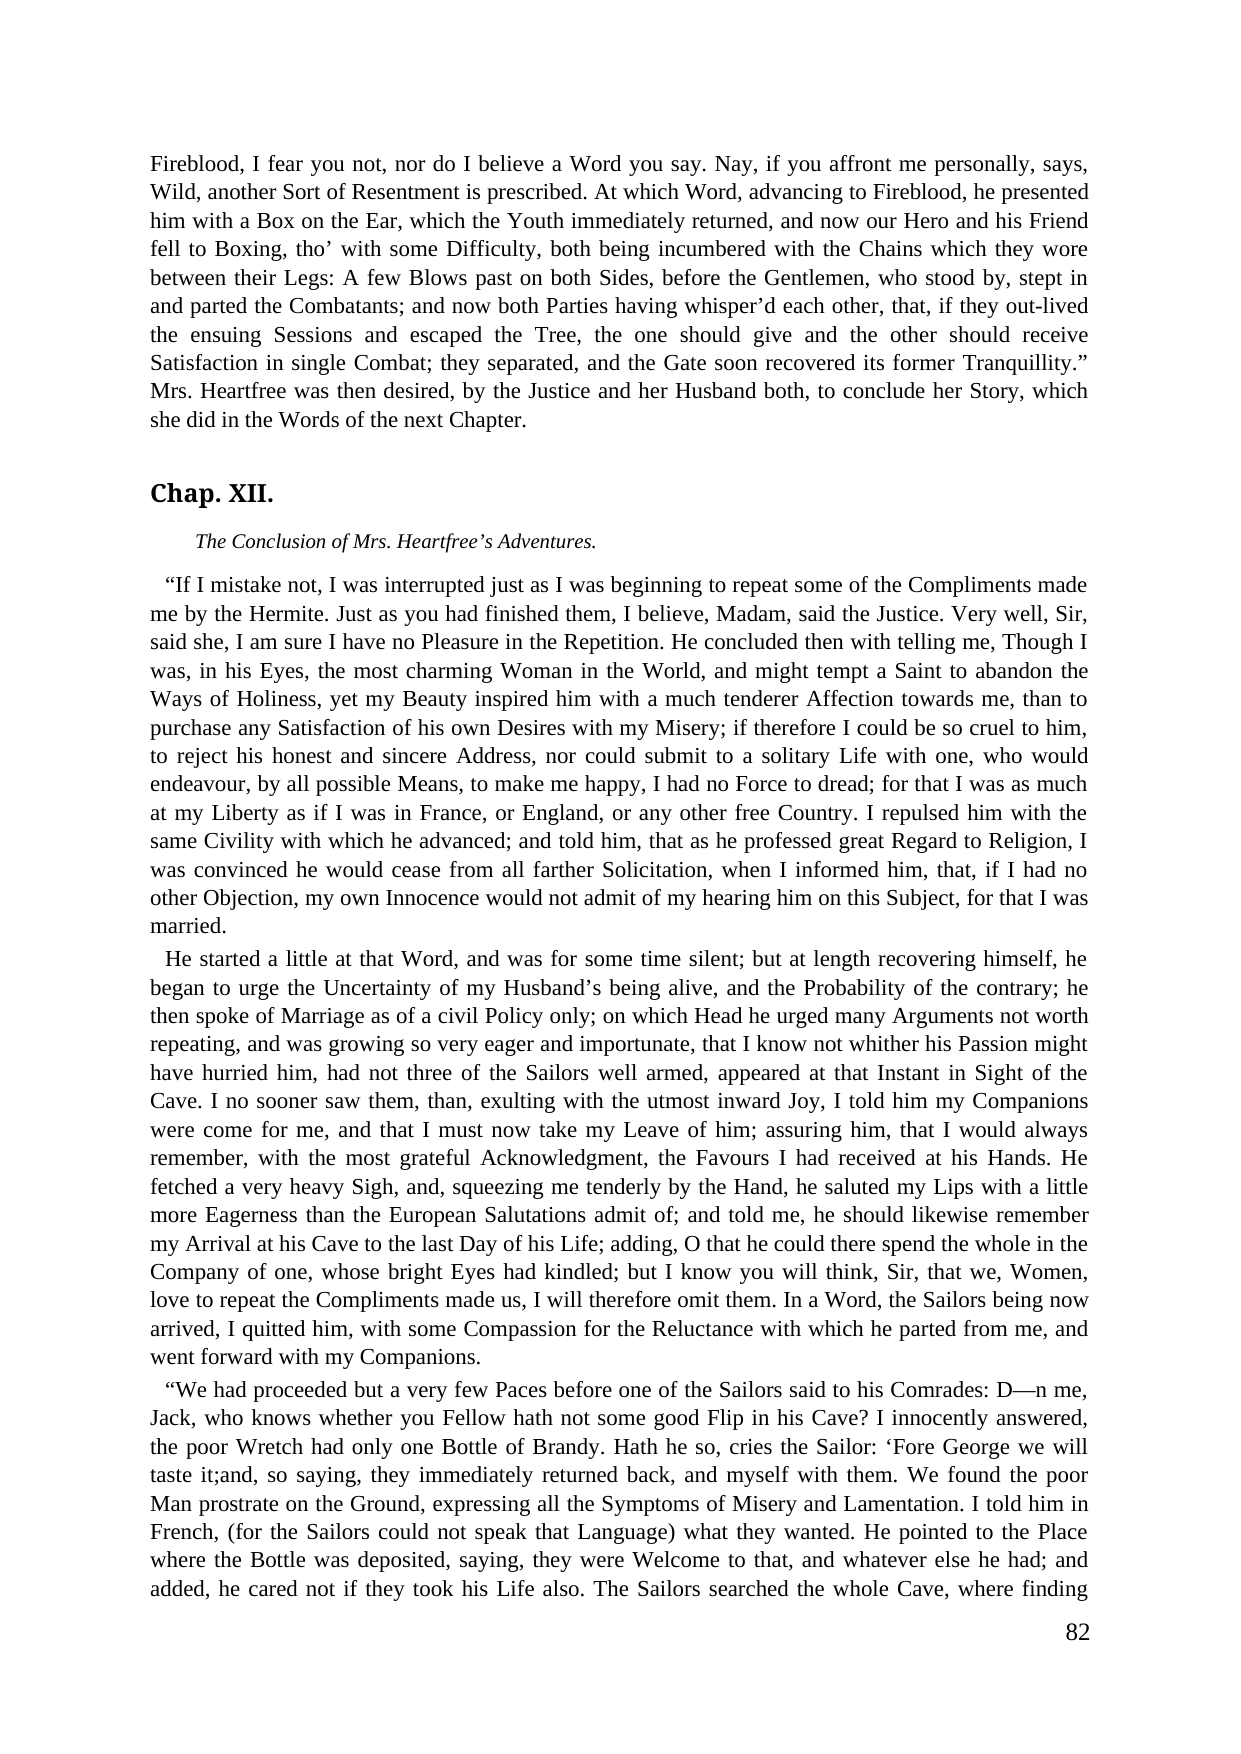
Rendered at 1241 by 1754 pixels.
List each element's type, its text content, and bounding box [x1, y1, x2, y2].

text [150, 1376, 1090, 1601]
subtitle Chap. XII. [150, 475, 1090, 509]
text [150, 150, 1090, 432]
text He started a little at that Word, and was for some time silent; but at length recovering himself, he began to urge the Uncertainty of my Husband’s being alive, and the Probability of the contrary; he then spoke of Marriage as of a civil Policy only; on which Head he urged many Arguments not worth repeating, and was growing so very eager and importunate, that I know not whither his Passion might have hurried him, had not three of the Sailors well armed, appeared at that Instant in Sight of the Cave. I no sooner saw them, than, exulting with the utmost inward Joy, I told him my Companions were come for me, and that I must now take my Leave of him; assuring him, that I would always remember, with the most grateful Acknowledgment, the Favours I had received at his Hands. He fetched a very heavy Sigh, and, squeezing me tenderly by the Hand, he saluted my Lips with a little more Eagerness than the European Salutations admit of; and told me, he should likewise remember my Arrival at his Cave to the last Day of his Life; adding, O that he could there spend the whole in the Company of one, whose bright Eyes had kindled; but I know you will think, Sir, that we, Women, love to repeat the Compliments made us, I will therefore omit them. In a Word, the Sailors being now arrived, I quitted him, with some Compassion for the Reluctance with which he parted from me, and went forward with my Companions. [150, 945, 1090, 1370]
text The Conclusion of Mrs. Heartfree’s Adventures. [195, 529, 1060, 553]
text “If I mistake not, I was interrupted just as I was beginning to repeat some of the Compliments made me by the Hermite. Just as you had finished them, I believe, Madam, said the Justice. Very well, Sir, said she, I am sure I have no Pleasure in the Repetition. He concluded then with telling me, Though I was, in his Eyes, the most charming Woman in the World, and might tempt a Saint to abandon the Ways of Holiness, yet my Beauty inspired him with a much tenderer Affection towards me, than to purchase any Satisfaction of his own Desires with my Misery; if therefore I could be so cruel to him, to reject his honest and sincere Address, nor could submit to a solitary Life with one, who would endeavour, by all possible Means, to make me happy, I had no Force to dread; for that I was as much at my Liberty as if I was in France, or England, or any other free Country. I repulsed him with the same Civility with which he advanced; and told him, that as he professed great Regard to Religion, I was convinced he would cease from all farther Solicitation, when I informed him, that, if I had no other Objection, my own Innocence would not admit of my hearing him on this Subject, for that I was married. [150, 571, 1090, 939]
